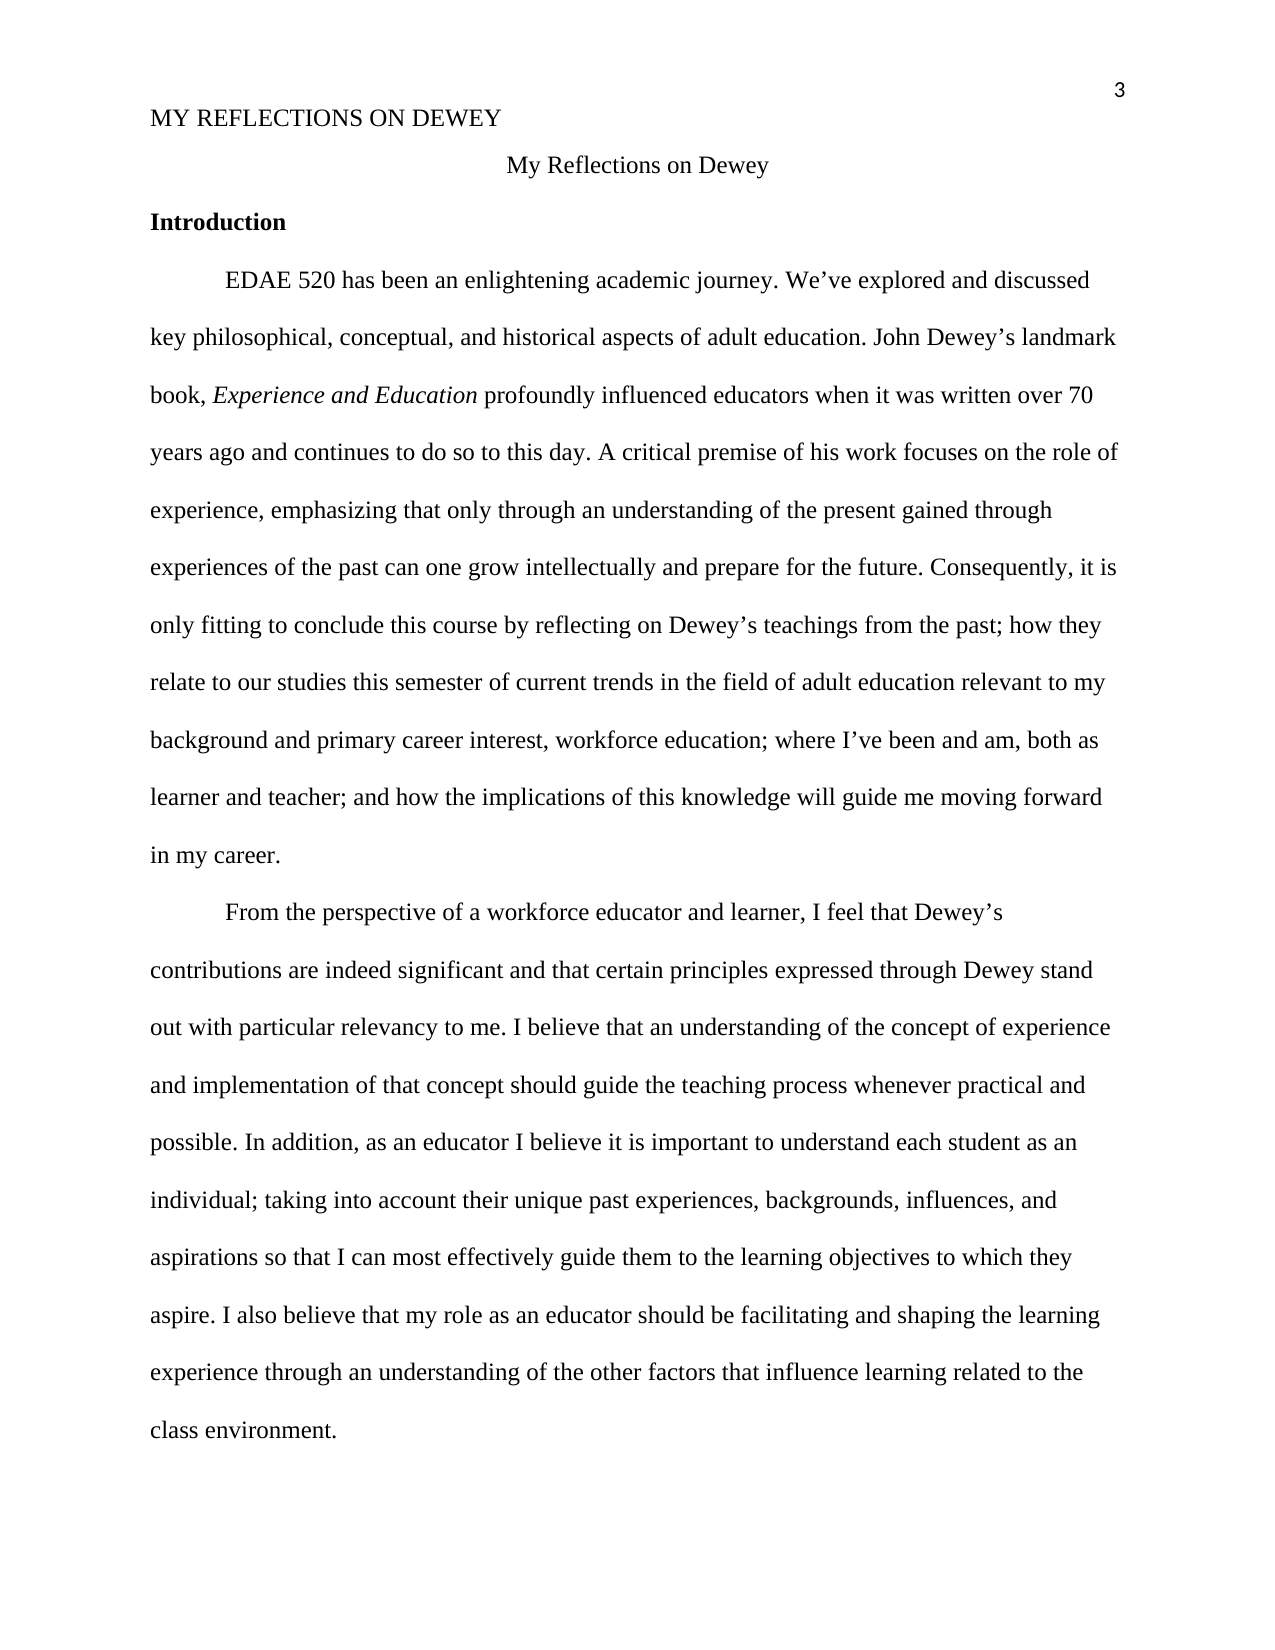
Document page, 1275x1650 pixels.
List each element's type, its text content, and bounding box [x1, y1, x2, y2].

text My Reflections on Dewey [150, 150, 1125, 179]
text EDAE 520 has been an enlightening academic journey. We’ve explored and discussed key philosophical, conceptual, and historical aspects of adult education. John Dewey’s landmark book, Experience and Education profoundly influenced educators when it was written over 70 years ago and continues to do so to this day. A critical premise of his work focuses on the role of experience, emphasizing that only through an understanding of the present gained through experiences of the past can one grow intellectually and prepare for the future. Consequently, it is only fitting to conclude this course by reflecting on Dewey’s teachings from the past; how they relate to our studies this semester of current trends in the field of adult education relevant to my background and primary career interest, workforce education; where I’ve been and am, both as learner and teacher; and how the implications of this knowledge will guide me moving forward in my career. [150, 265, 1125, 869]
text Introduction [150, 207, 1125, 236]
text From the perspective of a workforce educator and learner, I feel that Dewey’s contributions are indeed significant and that certain principles expressed through Dewey stand out with particular relevancy to me. I believe that an understanding of the concept of experience and implementation of that concept should guide the teaching process whenever practical and possible. In addition, as an educator I believe it is important to understand each student as an individual; taking into account their unique past experiences, backgrounds, influences, and aspirations so that I can most effectively guide them to the learning objectives to which they aspire. I also believe that my role as an educator should be facilitating and shaping the learning experience through an understanding of the other factors that influence learning related to the class environment. [150, 897, 1125, 1444]
